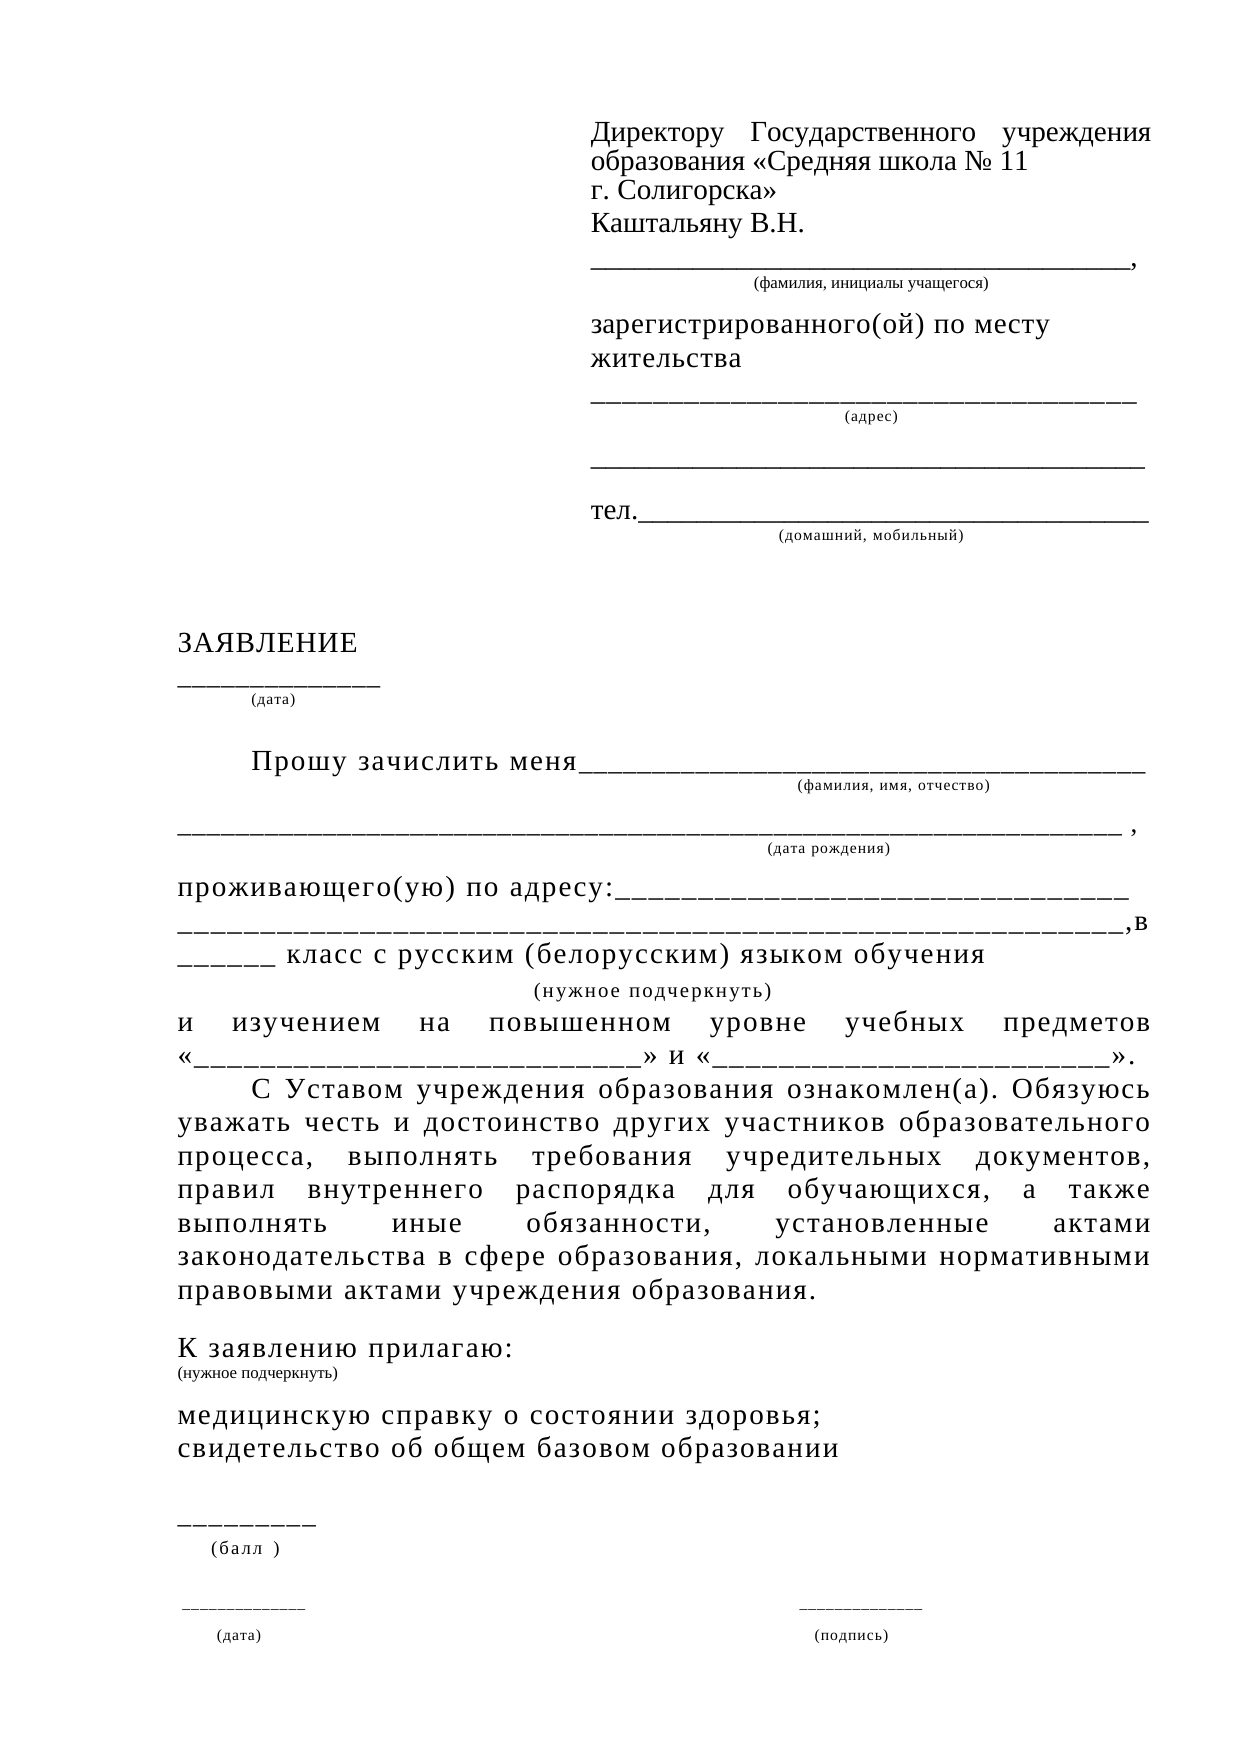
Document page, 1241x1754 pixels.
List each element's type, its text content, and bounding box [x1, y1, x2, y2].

text г. Солигорска» [591, 176, 1152, 206]
text и изучением на повышенном уровне учебных предметов «___________________________» и «________________________». [177, 1004, 1152, 1071]
text ЗАЯВЛЕНИЕ [177, 625, 1152, 659]
text С Уставом учреждения образования ознакомлен(а). Обязуюсь уважать честь и достоинство других участников образовательного процесса, выполнять требования учредительных документов, правил внутреннего распорядка для обучающихся, а также выполнять иные обязанности, установленные актами законодательства в сфере образования, локальными нормативными правовыми актами учреждения образования. [177, 1071, 1152, 1306]
text (нужное подчеркнуть) [177, 1363, 1152, 1397]
text тел.___________________________________ [591, 492, 1152, 526]
text проживающего(ую) по адресу:_______________________________ [177, 869, 1152, 903]
text ______________________________________ [517, 438, 1152, 472]
text Директору Государственного учреждения образования «Средняя школа № 11 [591, 118, 1152, 176]
text (домашний, мобильный) [591, 526, 1152, 557]
text _________________________________________________________________ , [177, 807, 1152, 838]
text (фамилия, имя, отчество) [693, 776, 1152, 807]
text зарегистрированного(ой) по месту жительства ___________________________________ [591, 306, 1152, 407]
text ______________ [177, 659, 1152, 690]
text _________ [177, 1498, 1152, 1529]
text (адрес) [591, 407, 1152, 438]
text (дата рождения) [693, 838, 1152, 869]
text Прошу зачислить меня_______________________________________ [177, 743, 1152, 776]
text свидетельство об общем базовом образовании [177, 1430, 1152, 1464]
text (фамилия, инициалы учащегося) [591, 273, 1152, 306]
text (дата) (подпись) [177, 1625, 1152, 1657]
text ______________ ______________ [177, 1594, 1152, 1625]
text Каштальяну В.Н. [591, 206, 1152, 239]
text (дата) [177, 690, 1152, 721]
text (нужное подчеркнуть) [177, 970, 1152, 1004]
text медицинскую справку о состоянии здоровья; [177, 1397, 1152, 1430]
text (балл ) [177, 1529, 1152, 1560]
text _________________________________________________________,в ______ класс с русским (белорусским) языком обучения [177, 903, 1152, 970]
text К заявлению прилагаю: [177, 1330, 1152, 1363]
text _____________________________________, [591, 239, 1152, 273]
